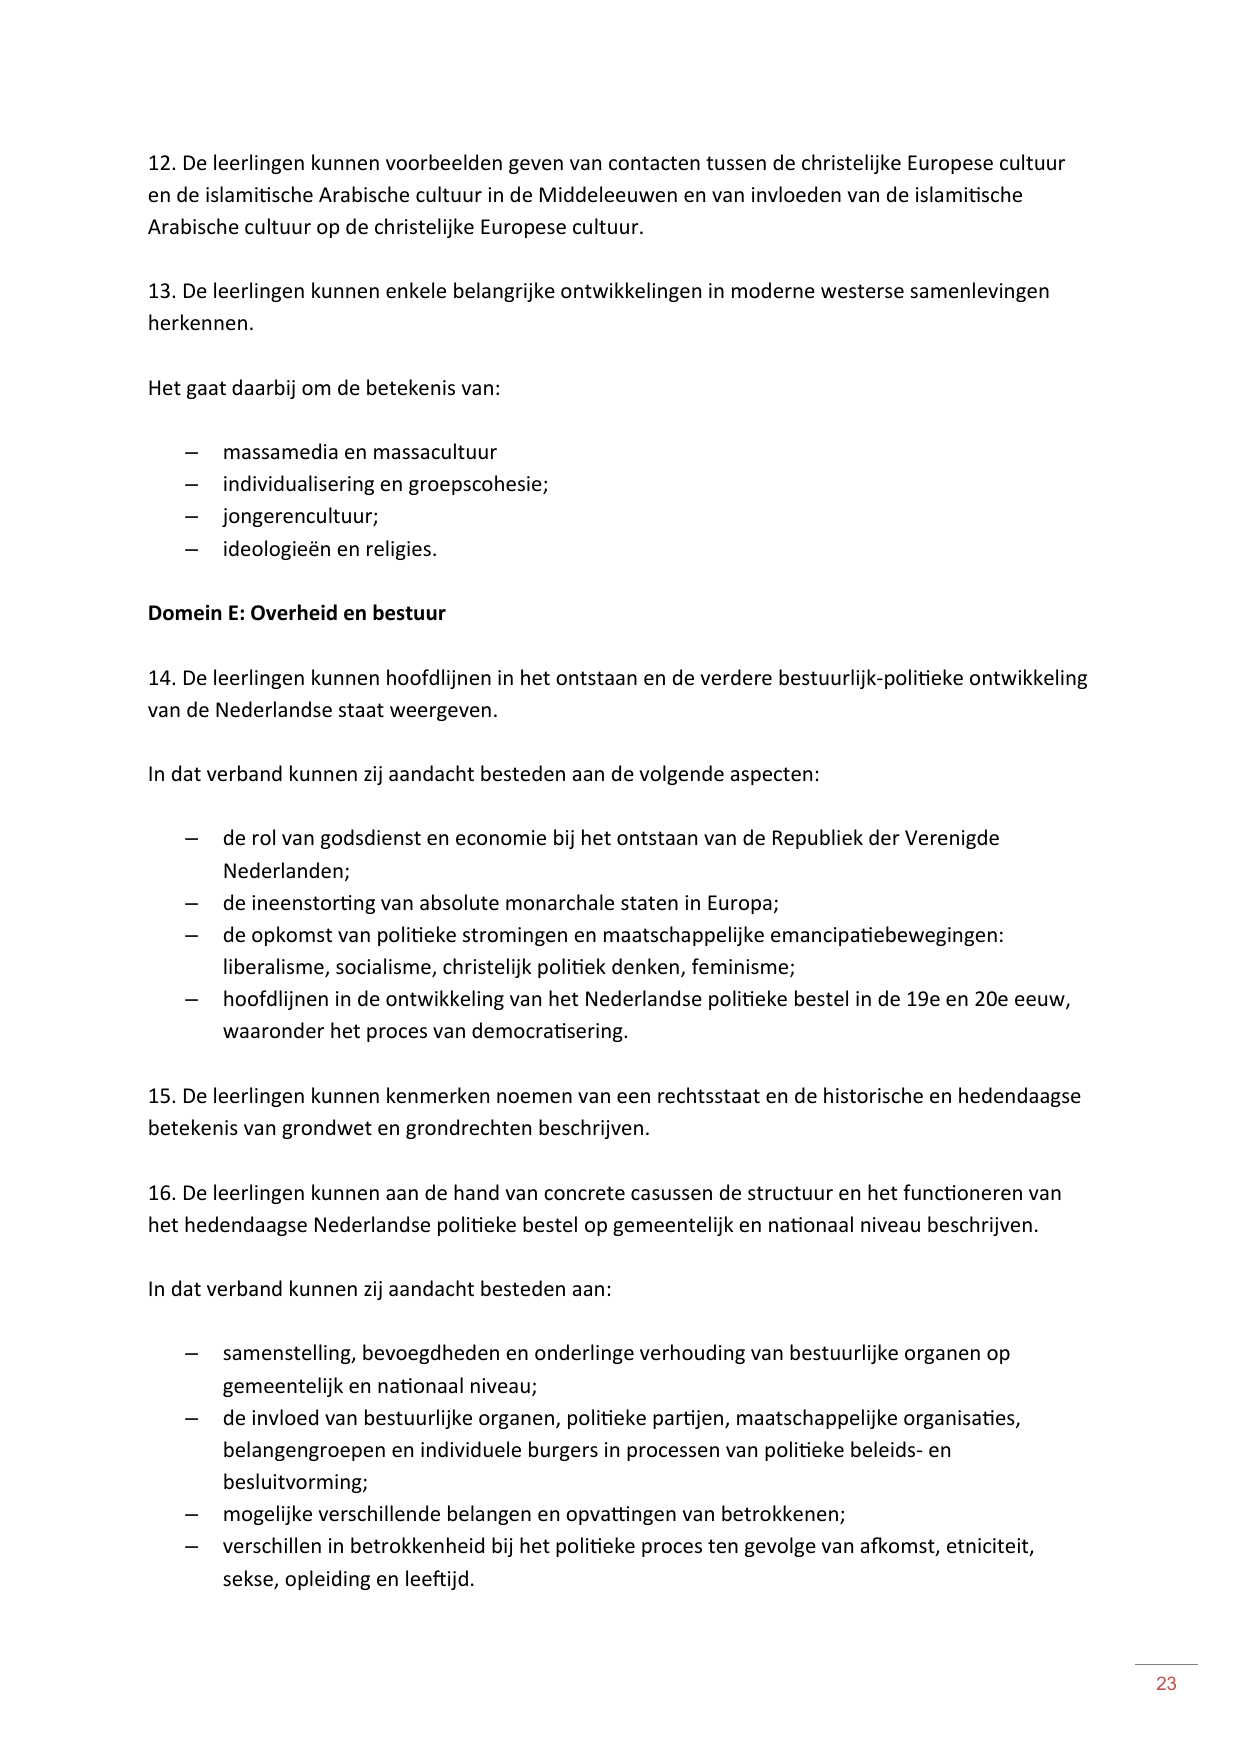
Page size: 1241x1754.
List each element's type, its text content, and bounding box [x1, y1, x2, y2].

list samenstelling, bevoegdheden en onderlinge verhouding van bestuurlijke organen op gemeentelijk en nationaal niveau; [185, 1338, 1093, 1399]
text Het gaat daarbij om de betekenis van: [148, 373, 1093, 401]
list de ineenstorting van absolute monarchale staten in Europa; [185, 888, 1093, 916]
list individualisering en groepscohesie; [185, 469, 1093, 497]
text In dat verband kunnen zij aandacht besteden aan: [148, 1274, 1093, 1302]
text 16. De leerlingen kunnen aan de hand van concrete casussen de structuur en het functioneren van het hedendaagse Nederlandse politieke bestel op gemeentelijk en nationaal niveau beschrijven. [148, 1178, 1093, 1238]
list jongerencultuur; [185, 502, 1093, 530]
list hoofdlijnen in de ontwikkeling van het Nederlandse politieke bestel in de 19e en 20e eeuw, waaronder het proces van democratisering. [185, 984, 1093, 1045]
text 12. De leerlingen kunnen voorbeelden geven van contacten tussen de christelijke Europese cultuur en de islamitische Arabische cultuur in de Middeleeuwen en van invloeden van de islamitische Arabische cultuur op de christelijke Europese cultuur. [148, 148, 1093, 240]
text 15. De leerlingen kunnen kenmerken noemen van een rechtsstaat en de historische en hedendaagse betekenis van grondwet en grondrechten beschrijven. [148, 1081, 1093, 1141]
list de invloed van bestuurlijke organen, politieke partijen, maatschappelijke organisaties, belangengroepen en individuele burgers in processen van politieke beleids- en besluitvorming; [185, 1403, 1093, 1495]
list mogelijke verschillende belangen en opvattingen van betrokkenen; [185, 1499, 1093, 1527]
list ideologieën en religies. [185, 534, 1093, 562]
list de rol van godsdienst en economie bij het ontstaan van de Republiek der Verenigde Nederlanden; [185, 823, 1093, 884]
list verschillen in betrokkenheid bij het politieke proces ten gevolge van afkomst, etniciteit, sekse, opleiding en leeftijd. [185, 1532, 1093, 1592]
text In dat verband kunnen zij aandacht besteden aan de volgende aspecten: [148, 759, 1093, 787]
text 14. De leerlingen kunnen hoofdlijnen in het ontstaan en de verdere bestuurlijk-politieke ontwikkeling van de Nederlandse staat weergeven. [148, 663, 1093, 723]
list de opkomst van politieke stromingen en maatschappelijke emancipatiebewegingen: liberalisme, socialisme, christelijk politiek denken, feminisme; [185, 920, 1093, 980]
text 13. De leerlingen kunnen enkele belangrijke ontwikkelingen in moderne westerse samenlevingen herkennen. [148, 276, 1093, 337]
list massamedia en massacultuur [185, 437, 1093, 465]
text Domein E: Overheid en bestuur [148, 598, 1093, 626]
